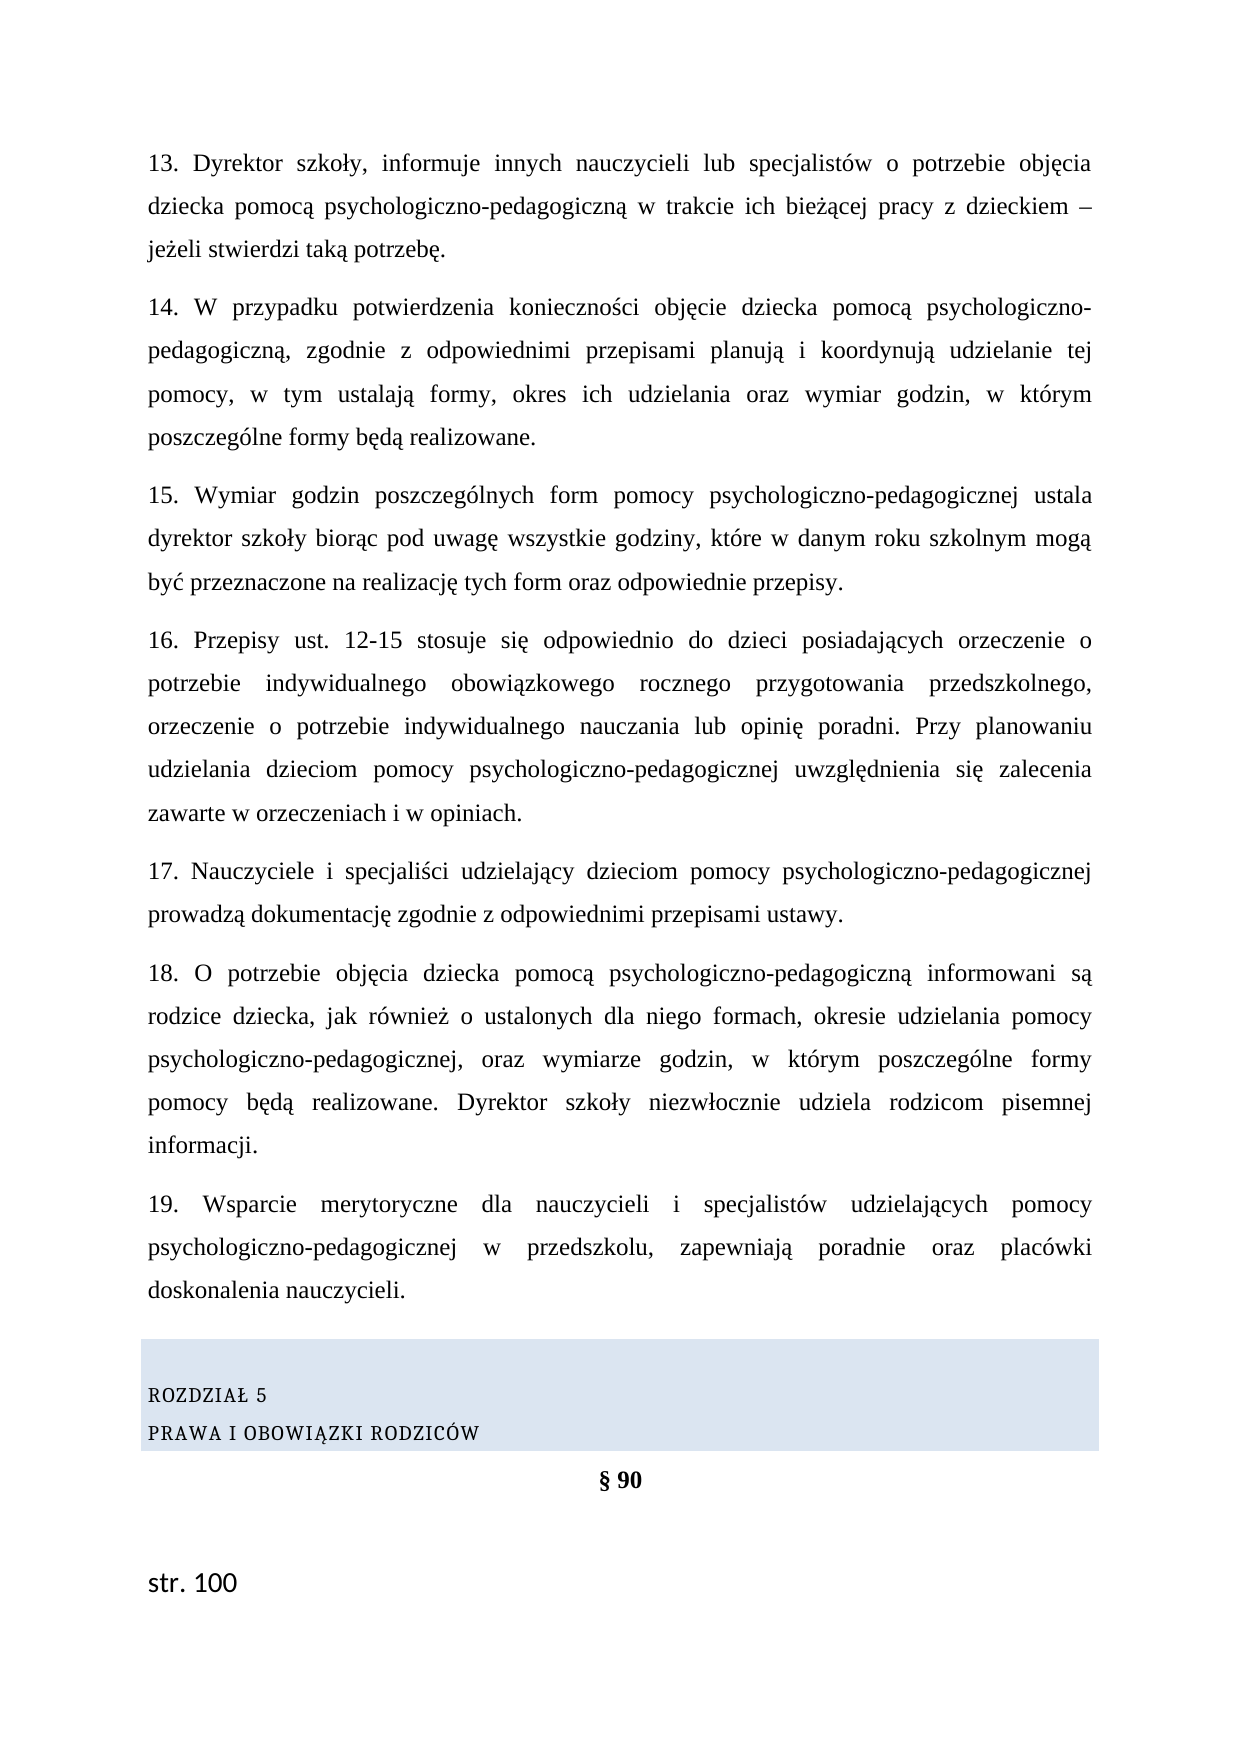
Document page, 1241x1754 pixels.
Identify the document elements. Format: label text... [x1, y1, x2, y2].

text 18. O potrzebie objęcia dziecka pomocą psychologiczno-pedagogiczną informowani są rodzice dziecka, jak również o ustalonych dla niego formach, okresie udzielania pomocy psychologiczno-pedagogicznej, oraz wymiarze godzin, w którym poszczególne formy pomocy będą realizowane. Dyrektor szkoły niezwłocznie udziela rodzicom pisemnej informacji. [148, 958, 1093, 1159]
text § 90 [148, 1465, 1093, 1494]
subtitle Prawa i obowiązki rodziców [148, 1415, 1093, 1445]
text 16. Przepisy ust. 12-15 stosuje się odpowiednio do dzieci posiadających orzeczenie o potrzebie indywidualnego obowiązkowego rocznego przygotowania przedszkolnego, orzeczenie o potrzebie indywidualnego nauczania lub opinię poradni. Przy planowaniu udzielania dzieciom pomocy psychologiczno-pedagogicznej uwzględnienia się zalecenia zawarte w orzeczeniach i w opiniach. [148, 625, 1093, 826]
text 14. W przypadku potwierdzenia konieczności objęcie dziecka pomocą psychologiczno-pedagogiczną, zgodnie z odpowiednimi przepisami planują i koordynują udzielanie tej pomocy, w tym ustalają formy, okres ich udzielania oraz wymiar godzin, w którym poszczególne formy będą realizowane. [148, 292, 1093, 451]
subtitle Rozdział 5 [148, 1377, 1093, 1407]
text 17. Nauczyciele i specjaliści udzielający dzieciom pomocy psychologiczno-pedagogicznej prowadzą dokumentację zgodnie z odpowiednimi przepisami ustawy. [148, 856, 1093, 928]
text 19. Wsparcie merytoryczne dla nauczycieli i specjalistów udzielających pomocy psychologiczno-pedagogicznej w przedszkolu, zapewniają poradnie oraz placówki doskonalenia nauczycieli. [148, 1189, 1093, 1304]
text 15. Wymiar godzin poszczególnych form pomocy psychologiczno-pedagogicznej ustala dyrektor szkoły biorąc pod uwagę wszystkie godziny, które w danym roku szkolnym mogą być przeznaczone na realizację tych form oraz odpowiednie przepisy. [148, 480, 1093, 595]
text 13. Dyrektor szkoły, informuje innych nauczycieli lub specjalistów o potrzebie objęcia dziecka pomocą psychologiczno-pedagogiczną w trakcie ich bieżącej pracy z dzieckiem –jeżeli stwierdzi taką potrzebę. [148, 148, 1093, 263]
